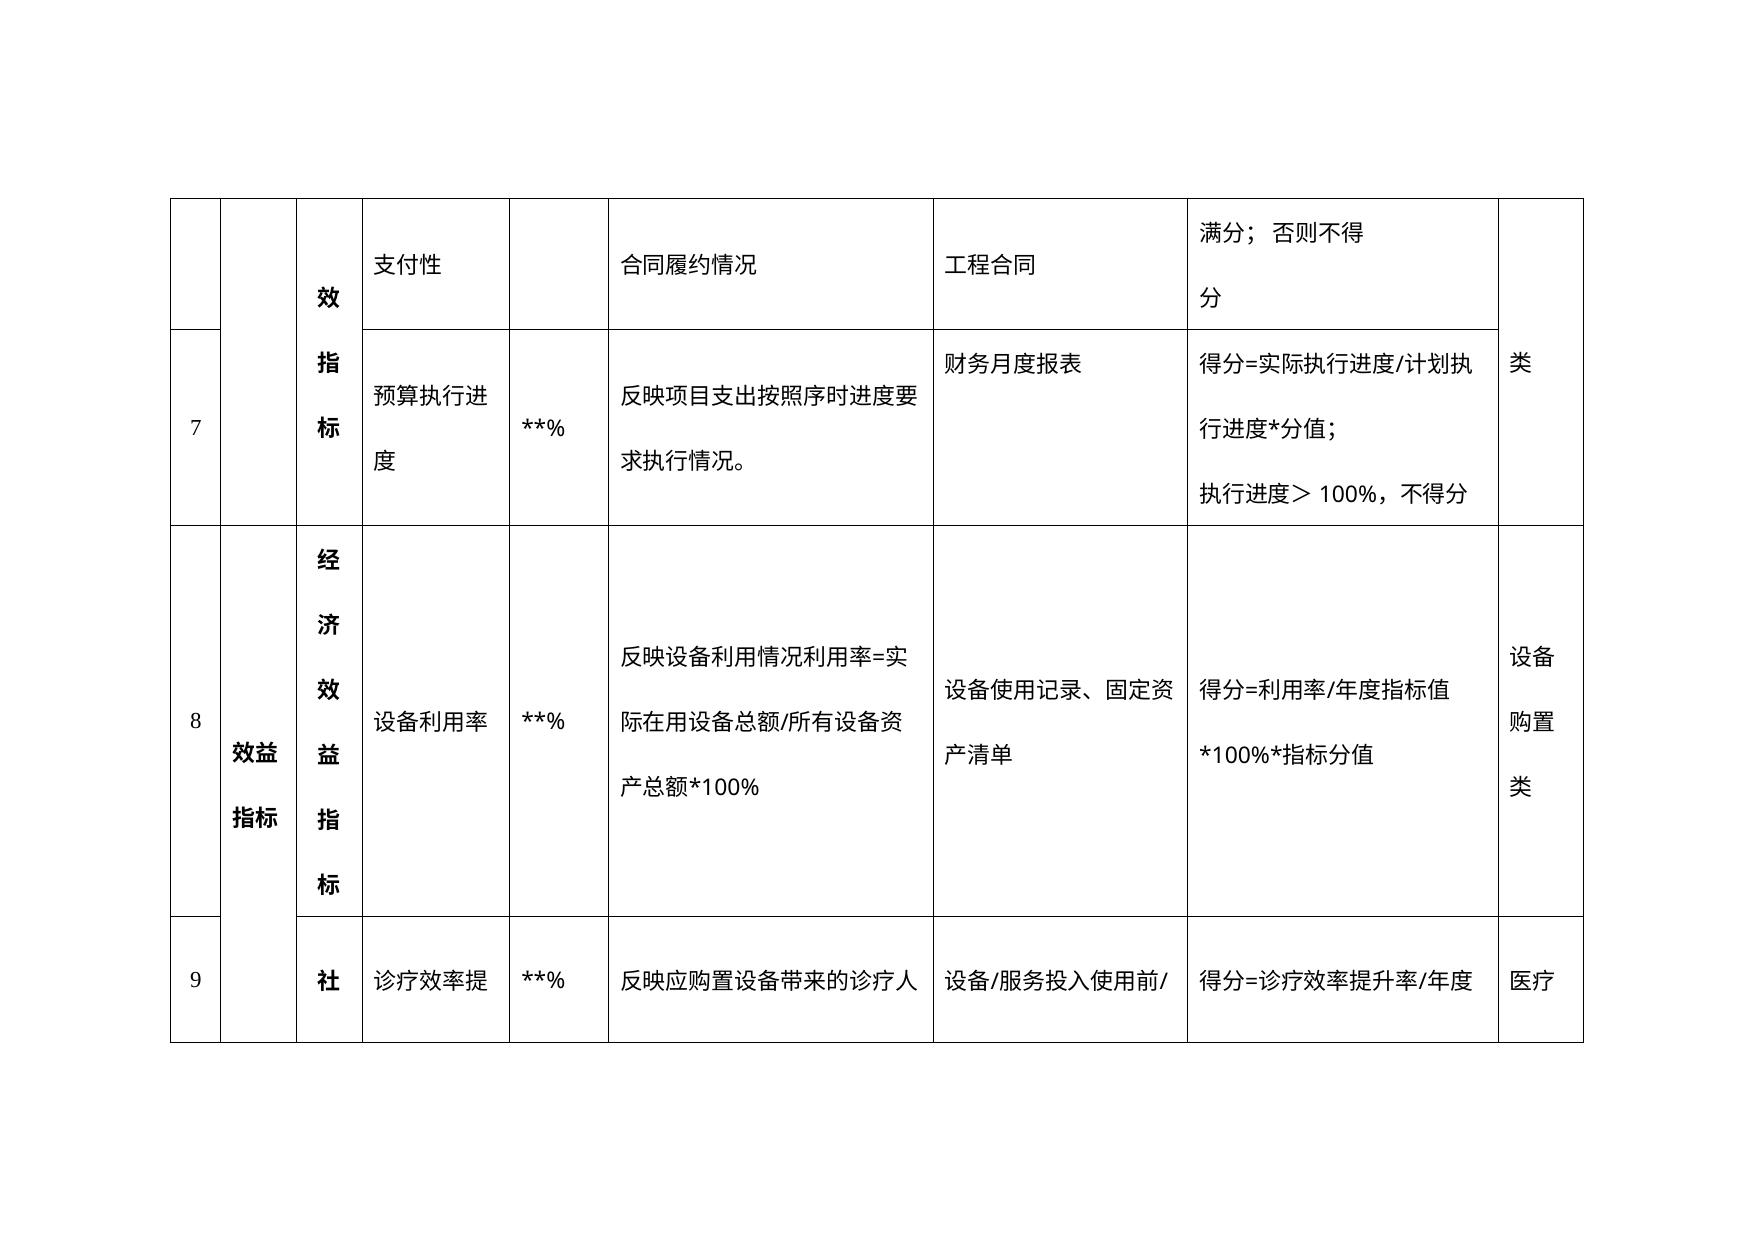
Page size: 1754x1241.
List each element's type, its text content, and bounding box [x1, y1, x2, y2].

table_cell 反映按计划在规定的时间内的合同履约情况 [609, 199, 933, 329]
table_cell 7 [171, 330, 220, 525]
table_cell **% [510, 526, 608, 916]
table_cell 设备利用率 [363, 526, 509, 916]
table_cell 设备使用记录、固定资产清单 [934, 526, 1187, 916]
table_cell 及时 [510, 199, 608, 329]
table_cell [1188, 917, 1498, 1042]
table_cell 社会效益指标 [297, 917, 362, 1042]
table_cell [1188, 199, 1498, 329]
table_cell 财务月度报表 [934, 330, 1187, 525]
table_cell **% [510, 917, 608, 1042]
table_cell 诊疗效率提升率 [363, 917, 509, 1042]
table_cell 效益指标 [221, 526, 296, 1042]
table_cell 时效指标 [297, 199, 362, 525]
table_cell 设备/服务投入使用前/ 后的记录 [934, 917, 1187, 1042]
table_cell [609, 917, 933, 1042]
table_cell 6 [171, 199, 220, 329]
table_cell 转账单、财务明细账、 工程合同 [934, 199, 1187, 329]
table_cell 预算执行进度 [363, 330, 509, 525]
table_cell 医疗服务类 [1499, 917, 1583, 1042]
table_cell 得分=实际执行进度/计划执行进度*分值； 执行进度＞ 100%，不得分 [1188, 330, 1498, 525]
table_cell **% [510, 330, 608, 525]
table_cell 设备购置类 [1499, 526, 1583, 916]
table_cell 9 [171, 917, 220, 1042]
table_cell 得分=利用率/年度指标值*100%*指标分值 [1188, 526, 1498, 916]
table_cell 8 [171, 526, 220, 916]
table_cell 通用类 [1499, 199, 1583, 525]
table_cell 经济效益指标 [297, 526, 362, 916]
table_cell 合同款及时支付性 [363, 199, 509, 329]
table_cell 反映设备利用情况利用率=实际在用设备总额/所有设备资产总额*100% [609, 526, 933, 916]
table_cell 反映项目支出按照序时进度要求执行情况。 [609, 330, 933, 525]
